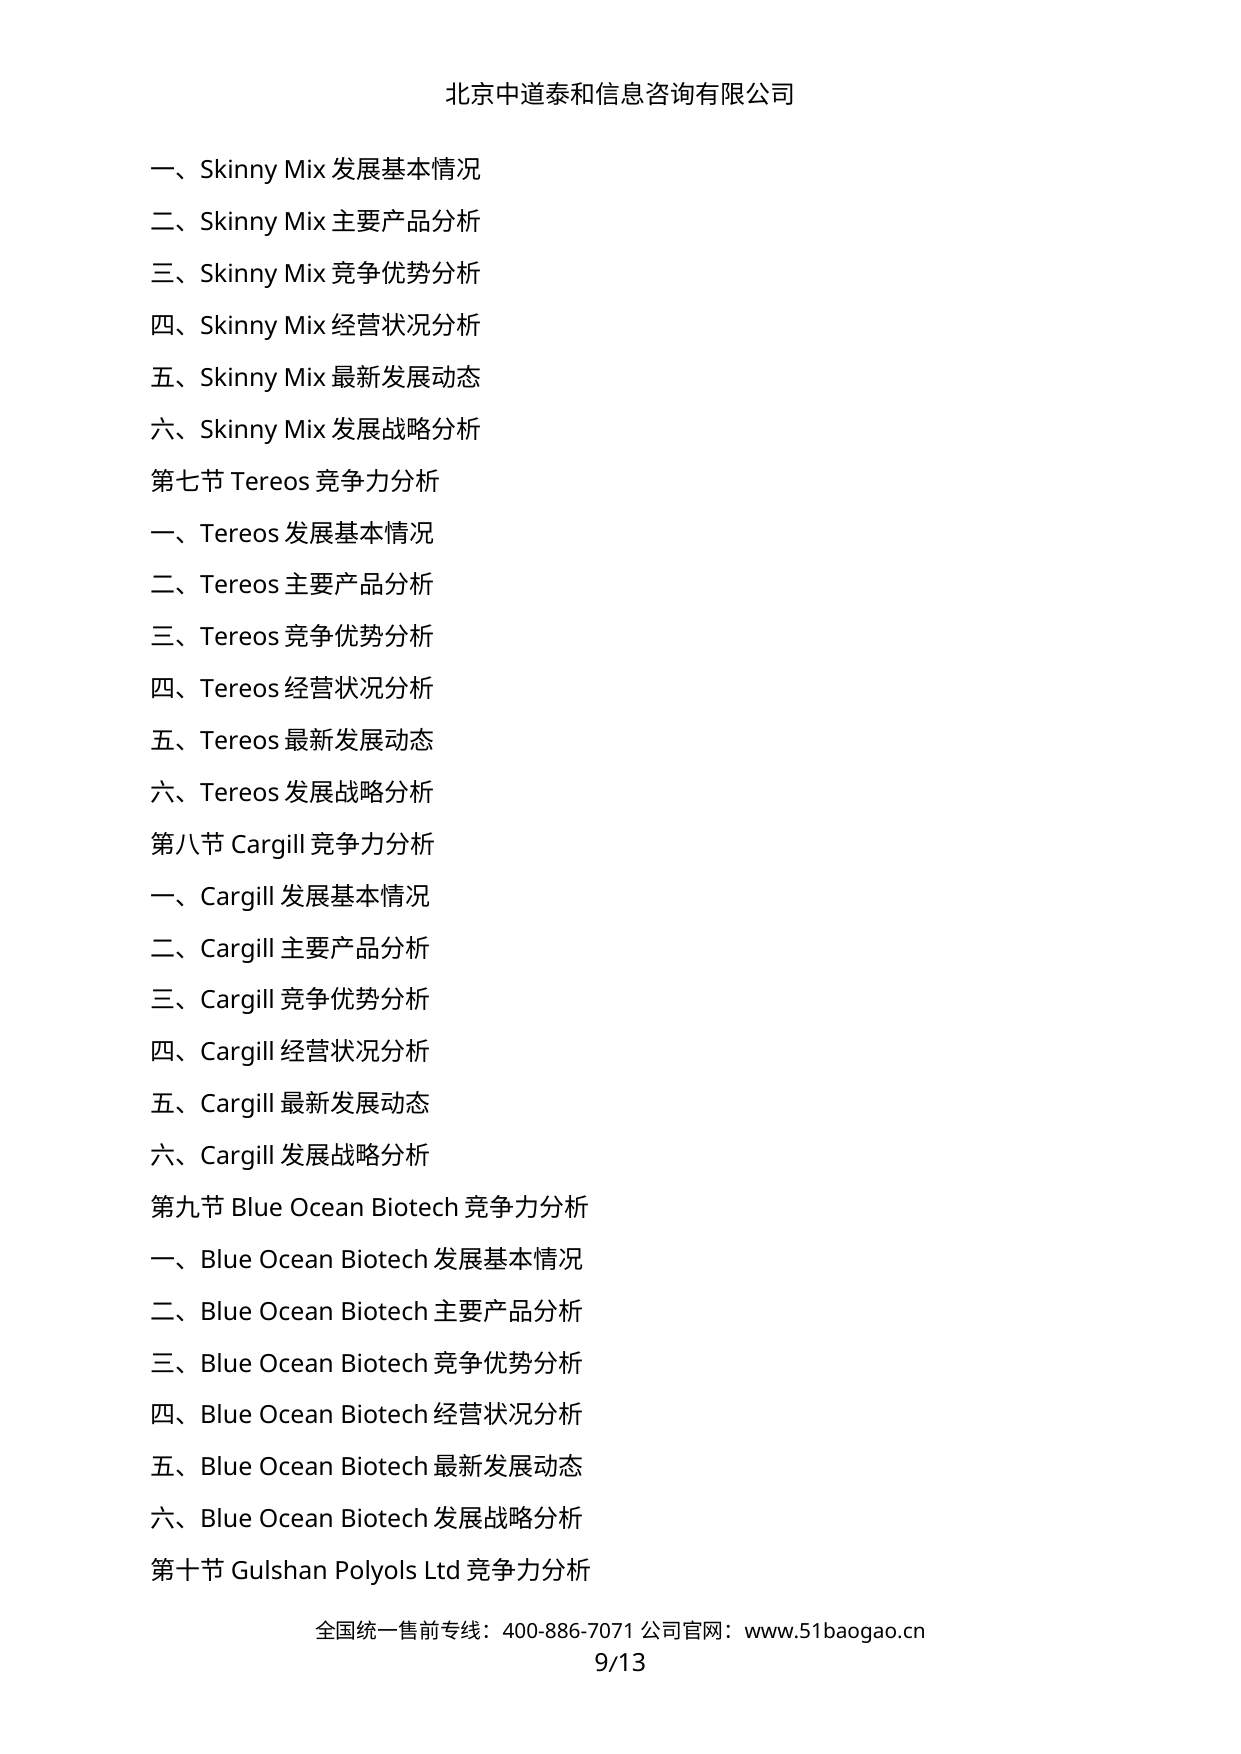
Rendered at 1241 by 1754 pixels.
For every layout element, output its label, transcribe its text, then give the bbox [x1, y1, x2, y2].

text 一、Cargill发展基本情况 [150, 876, 1090, 912]
text 四、Skinny Mix经营状况分析 [150, 306, 1090, 342]
text 第七节 Tereos竞争力分析 [150, 461, 1090, 497]
text 六、Blue Ocean Biotech发展战略分析 [150, 1499, 1090, 1535]
text 一、Skinny Mix发展基本情况 [150, 150, 1090, 186]
text 第十节 Gulshan Polyols Ltd竞争力分析 [150, 1551, 1090, 1587]
text 第九节 Blue Ocean Biotech竞争力分析 [150, 1187, 1090, 1224]
text 一、Tereos发展基本情况 [150, 513, 1090, 549]
text 三、Skinny Mix竞争优势分析 [150, 254, 1090, 290]
text 二、Skinny Mix主要产品分析 [150, 202, 1090, 238]
text 五、Cargill最新发展动态 [150, 1084, 1090, 1120]
text 第八节 Cargill竞争力分析 [150, 824, 1090, 861]
text 四、Cargill经营状况分析 [150, 1032, 1090, 1068]
text 五、Blue Ocean Biotech最新发展动态 [150, 1447, 1090, 1483]
text 五、Skinny Mix最新发展动态 [150, 357, 1090, 394]
text 四、Tereos经营状况分析 [150, 669, 1090, 705]
text 三、Tereos竞争优势分析 [150, 617, 1090, 653]
text 四、Blue Ocean Biotech经营状况分析 [150, 1395, 1090, 1431]
text 三、Cargill竞争优势分析 [150, 980, 1090, 1016]
text 六、Cargill发展战略分析 [150, 1136, 1090, 1172]
text 二、Tereos主要产品分析 [150, 565, 1090, 601]
text 二、Cargill主要产品分析 [150, 928, 1090, 964]
text 一、Blue Ocean Biotech发展基本情况 [150, 1239, 1090, 1276]
text 三、Blue Ocean Biotech竞争优势分析 [150, 1343, 1090, 1379]
text 二、Blue Ocean Biotech主要产品分析 [150, 1291, 1090, 1327]
text 六、Skinny Mix发展战略分析 [150, 409, 1090, 446]
text 六、Tereos发展战略分析 [150, 772, 1090, 809]
text 五、Tereos最新发展动态 [150, 721, 1090, 757]
